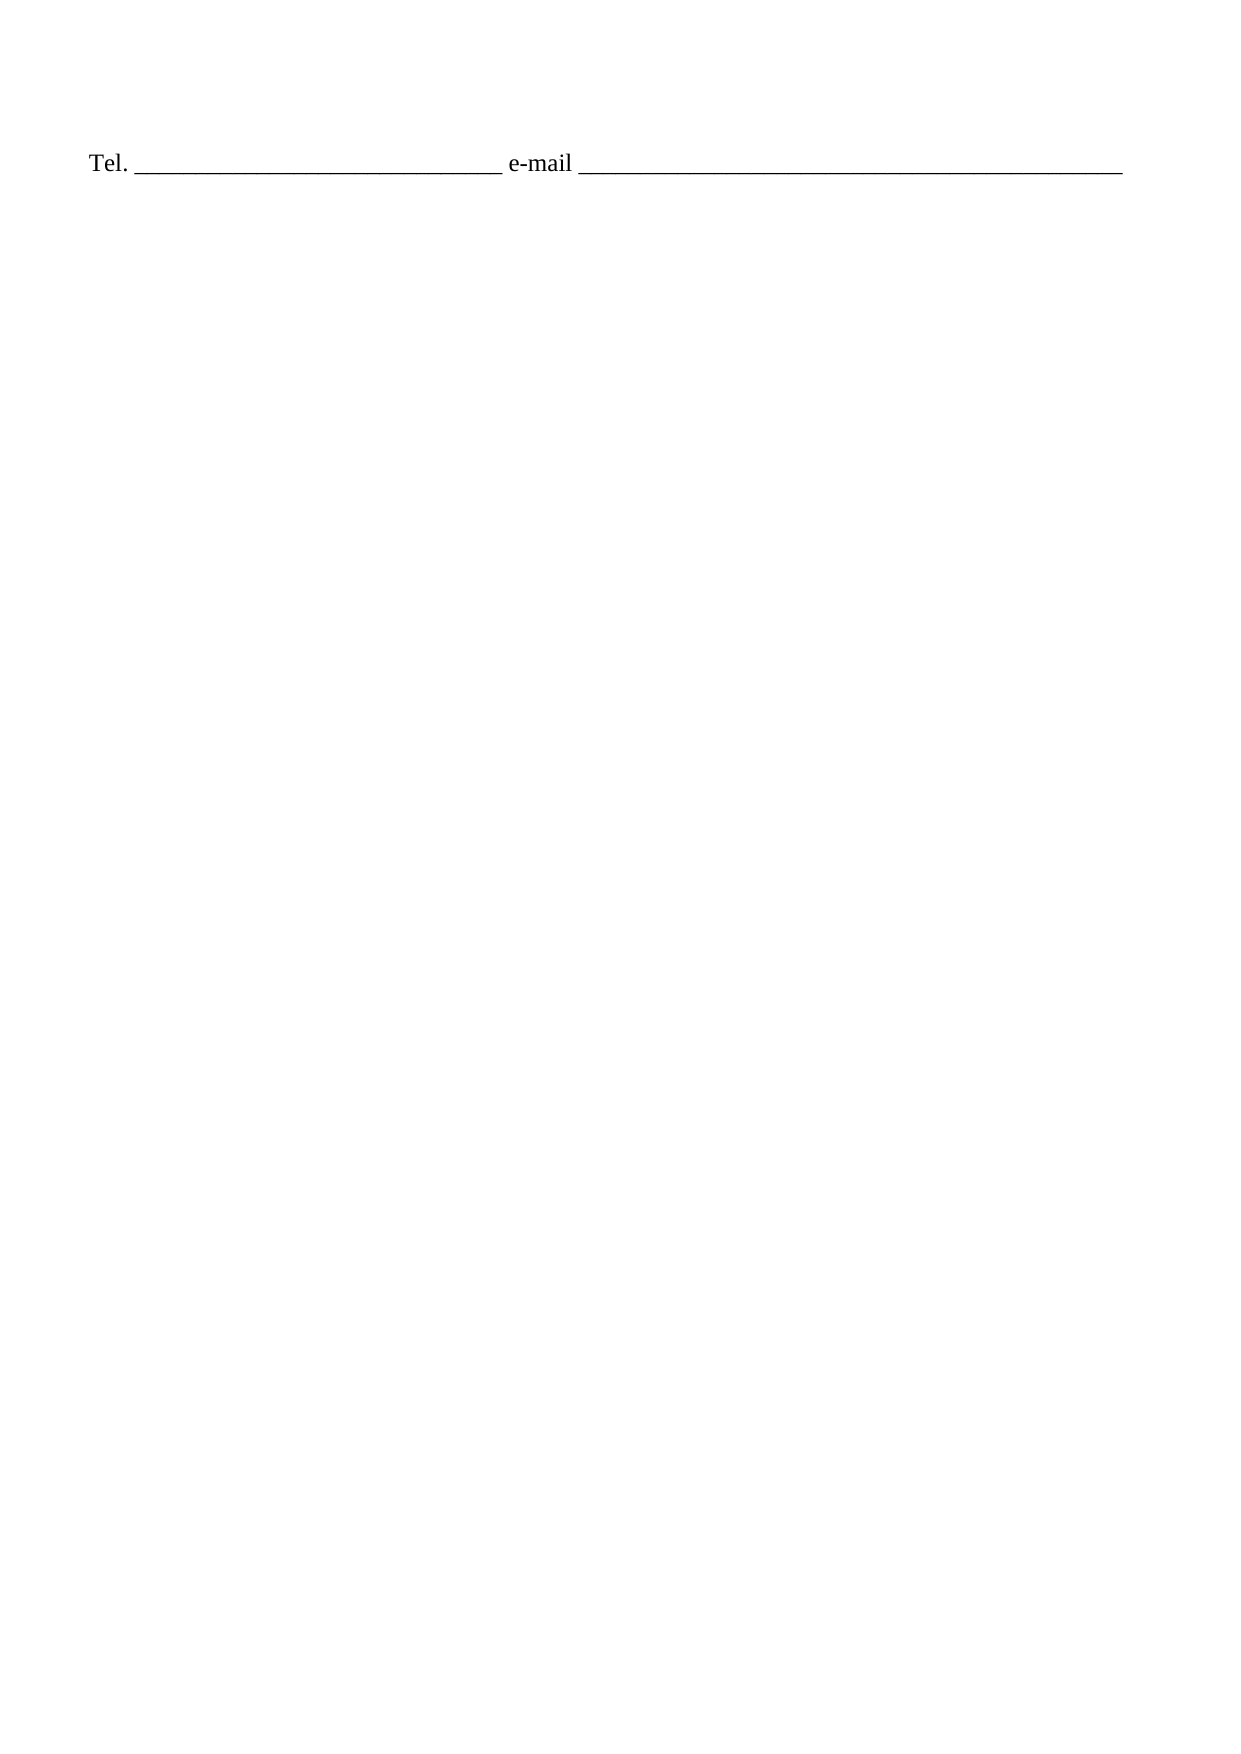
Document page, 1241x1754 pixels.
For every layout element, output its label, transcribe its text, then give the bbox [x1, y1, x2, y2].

text Tel. e-mail [89, 148, 1137, 176]
